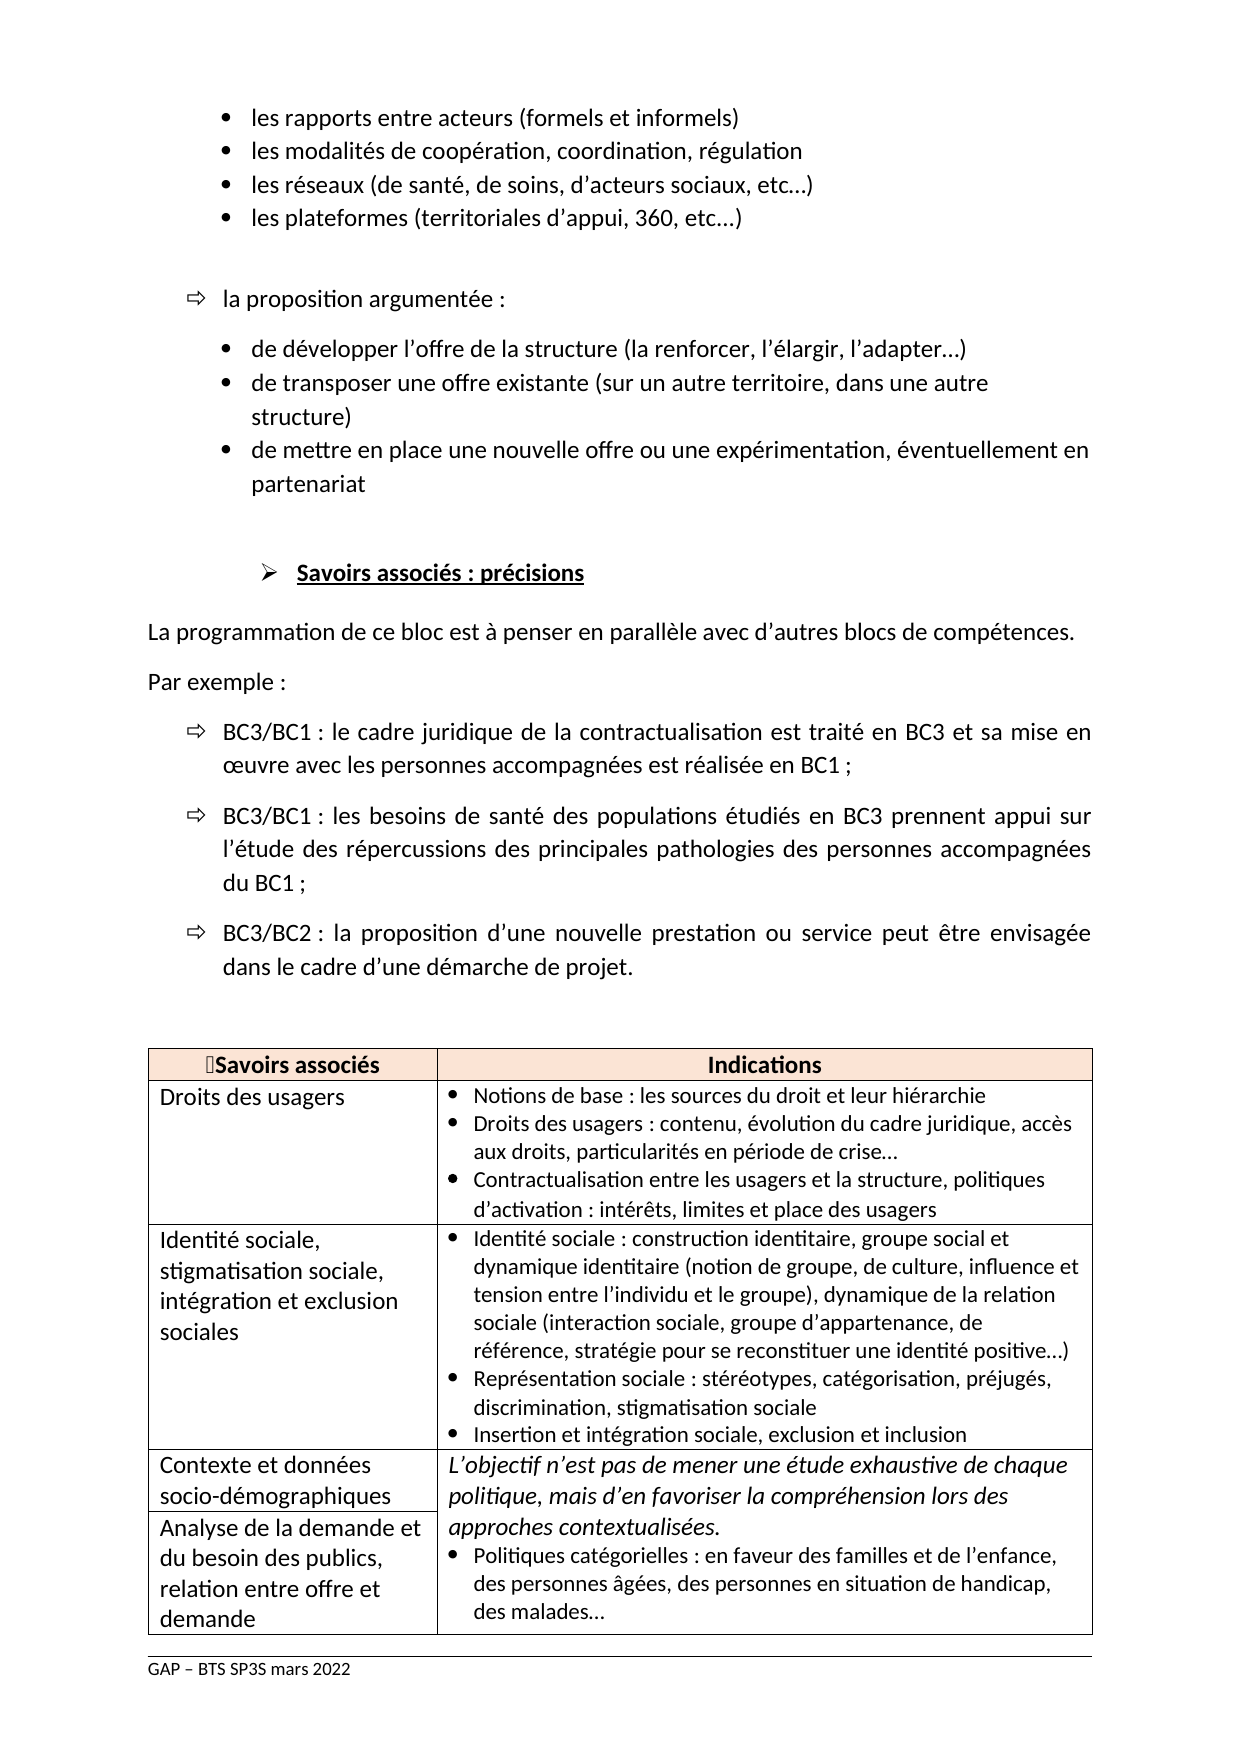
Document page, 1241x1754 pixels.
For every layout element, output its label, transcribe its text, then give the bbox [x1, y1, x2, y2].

table_cell Contexte et données socio-démographiques [149, 1450, 437, 1511]
list la proposition argumentée : [185, 283, 1092, 314]
table_cell Identité sociale : construction identitaire, groupe social et dynamique identitaire (notion de groupe, de culture, influence et tension entre l’individu et le groupe), dynamique de la relation sociale (interaction sociale, groupe d’appartenance, de référence, stratégie pour se reconstituer une identité positive…) Représentation sociale : stéréotypes, catégorisation, préjugés, discrimination, stigmatisation sociale Insertion et intégration sociale, exclusion et inclusion [438, 1225, 1092, 1449]
text La programmation de ce bloc est à penser en parallèle avec d’autres blocs de compétences. [148, 616, 1092, 646]
list de mettre en place une nouvelle offre ou une expérimentation, éventuellement en partenariat [222, 434, 1092, 498]
list les rapports entre acteurs (formels et informels) [222, 102, 1092, 132]
table_cell Droits des usagers [149, 1081, 437, 1223]
list les plateformes (territoriales d’appui, 360, etc...) [222, 202, 1092, 233]
list de développer l’offre de la structure (la renforcer, l’élargir, l’adapter…) [222, 334, 1092, 364]
text Par exemple : [148, 666, 1092, 696]
list de transposer une offre existante (sur un autre territoire, dans une autre structure) [222, 367, 1092, 431]
list les réseaux (de santé, de soins, d’acteurs sociaux, etc…) [222, 169, 1092, 199]
table_cell Analyse de la demande et du besoin des publics, relation entre offre et demande [149, 1512, 437, 1634]
table_header Savoirs associés [149, 1049, 437, 1080]
list BC3/BC1 : les besoins de santé des populations étudiés en BC3 prennent appui sur l’étude des répercussions des principales pathologies des personnes accompagnées du BC1 ; [185, 800, 1092, 897]
list BC3/BC1 : le cadre juridique de la contractualisation est traité en BC3 et sa mise en œuvre avec les personnes accompagnées est réalisée en BC1 ; [185, 716, 1092, 780]
list les modalités de coopération, coordination, régulation [222, 135, 1092, 166]
table_header Indications [438, 1049, 1092, 1080]
subtitle Savoirs associés : précisions [259, 557, 1092, 588]
list BC3/BC2 : la proposition d’une nouvelle prestation ou service peut être envisagée dans le cadre d’une démarche de projet. [185, 917, 1092, 981]
table_cell Notions de base : les sources du droit et leur hiérarchie Droits des usagers : contenu, évolution du cadre juridique, accès aux droits, particularités en période de crise… Contractualisation entre les usagers et la structure, politiques d’activation : intérêts, limites et place des usagers [438, 1081, 1092, 1223]
table_cell Identité sociale, stigmatisation sociale, intégration et exclusion sociales [149, 1225, 437, 1449]
